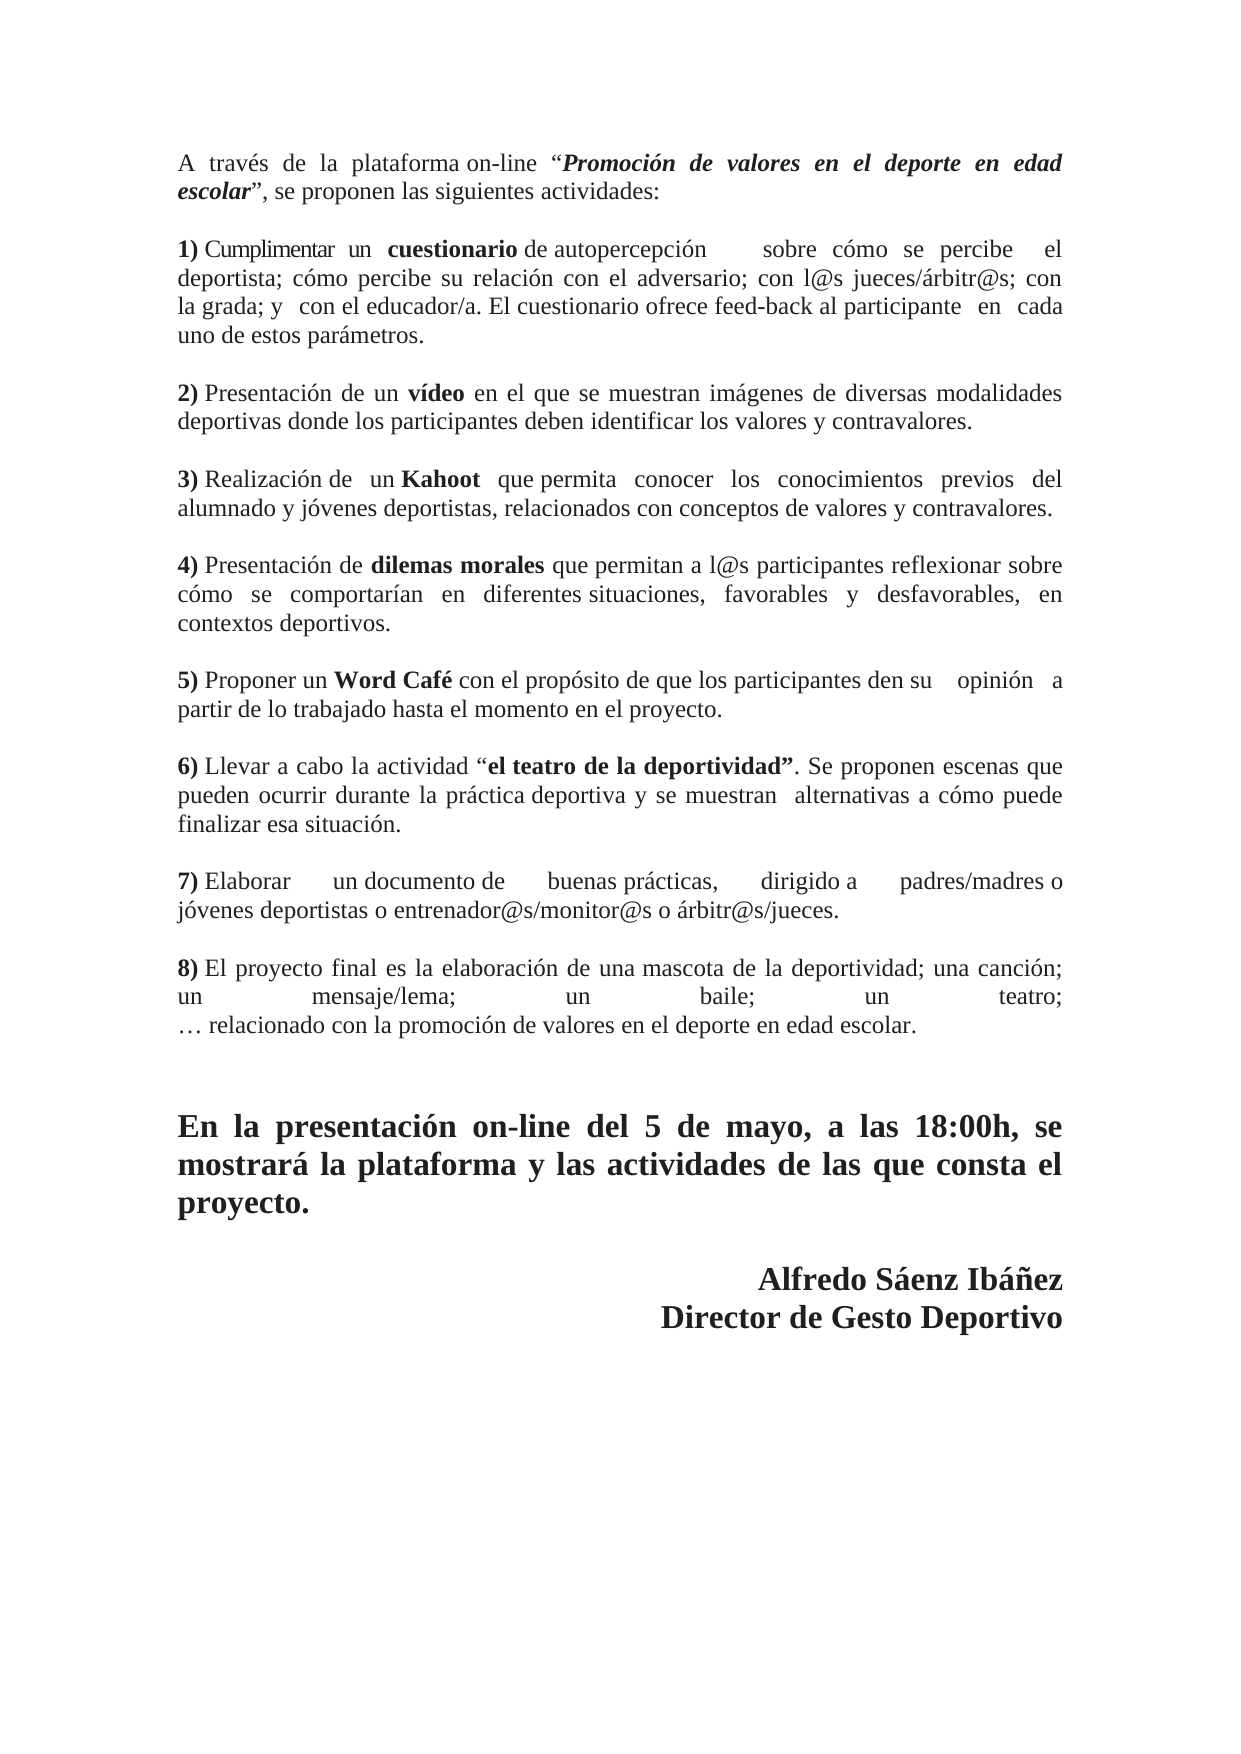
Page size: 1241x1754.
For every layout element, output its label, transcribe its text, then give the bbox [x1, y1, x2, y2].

text En la presentación on-line del 5 de mayo, a las 18:00h, se mostrará la plataforma y las actividades de las que consta el proyecto. [177, 1106, 1063, 1221]
text 2) Presentación de un vídeo en el que se muestran imágenes de diversas modalidades deportivas donde los participantes deben identificar los valores y contravalores. [177, 378, 1063, 435]
text 8) El proyecto final es la elaboración de una mascota de la deportividad; una canción; un mensaje/lema; un baile; un teatro; … relacionado con la promoción de valores en el deporte en edad escolar. [177, 953, 1063, 1039]
text 3) Realización de un Kahoot que permita conocer los conocimientos previos del alumnado y jóvenes deportistas, relacionados con conceptos de valores y contravalores. [177, 464, 1063, 521]
text 4) Presentación de dilemas morales que permitan a l@s participantes reflexionar sobre cómo se comportarían en diferentes situaciones, favorables y desfavorables, en contextos deportivos. [177, 550, 1063, 636]
text A través de la plataforma on-line “Promoción de valores en el deporte en edad escolar”, se proponen las siguientes actividades: [177, 148, 1063, 205]
text 5) Proponer un Word Café con el propósito de que los participantes den su opinión a partir de lo trabajado hasta el momento en el proyecto. [177, 665, 1063, 723]
text 7) Elaborar un documento de buenas prácticas, dirigido a padres/madres o jóvenes deportistas o entrenador@s/monitor@s o árbitr@s/jueces. [177, 866, 1063, 924]
text Alfredo Sáenz Ibáñez [177, 1259, 1063, 1298]
text 6) Llevar a cabo la actividad “el teatro de la deportividad”. Se proponen escenas que pueden ocurrir durante la práctica deportiva y se muestran alternativas a cómo puede finalizar esa situación. [177, 751, 1063, 838]
text 1) Cumplimentar un cuestionario de autopercepción sobre cómo se percibe el deportista; cómo percibe su relación con el adversario; con l@s jueces/árbitr@s; con la grada; y con el educador/a. El cuestionario ofrece feed-back al participante en cada uno de estos parámetros. [177, 234, 1063, 349]
text Director de Gesto Deportivo [177, 1298, 1063, 1336]
